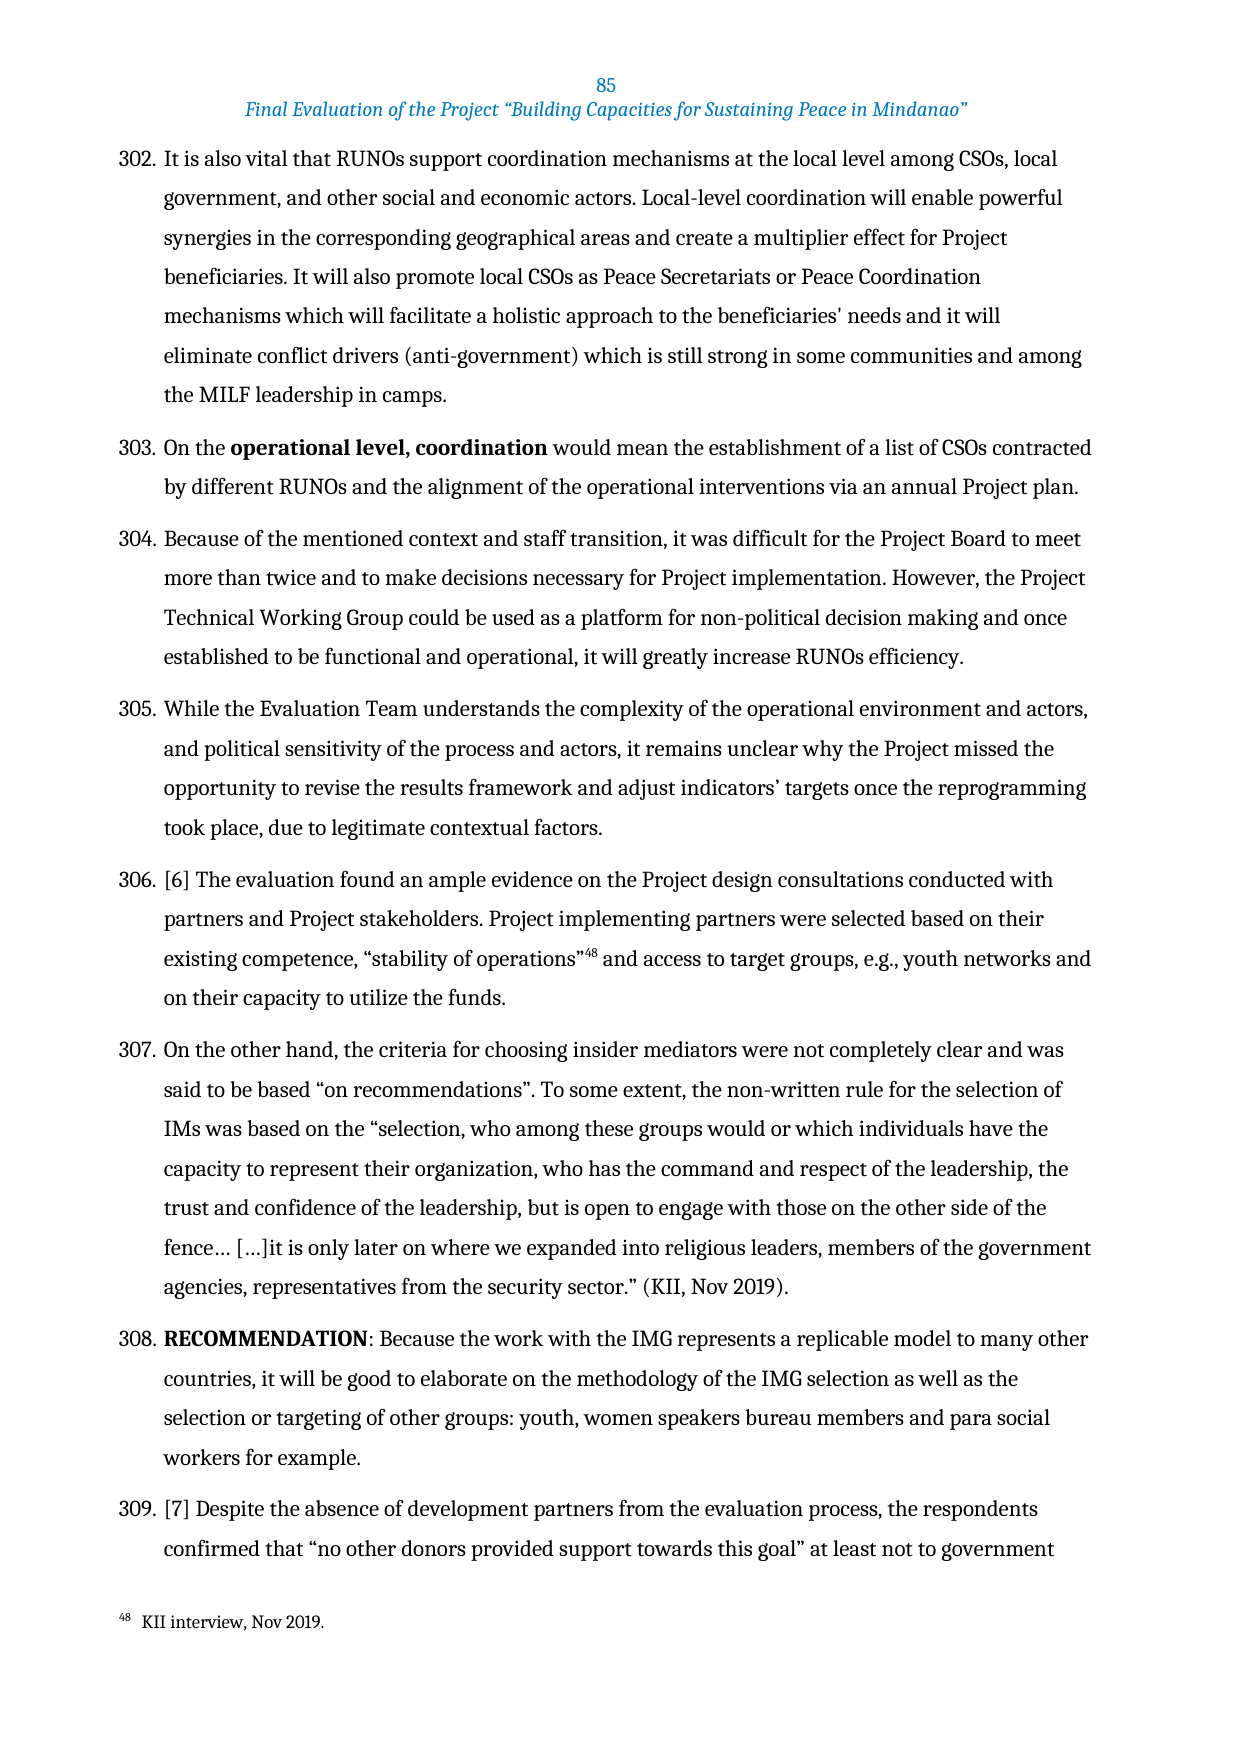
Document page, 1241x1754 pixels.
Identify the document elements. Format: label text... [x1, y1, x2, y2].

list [118, 1496, 1093, 1562]
list While the Evaluation Team understands the complexity of the operational environment and actors, and political sensitivity of the process and actors, it remains unclear why the Project missed the opportunity to revise the results framework and adjust indicators’ targets once the reprogramming took place, due to legitimate contextual factors. [118, 696, 1093, 841]
list On the other hand, the criteria for choosing insider mediators were not completely clear and was said to be based “on recommendations”. To some extent, the non-written rule for the selection of IMs was based on the “selection, who among these groups would or which individuals have the capacity to represent their organization, who has the command and respect of the leadership, the trust and confidence of the leadership, but is open to engage with those on the other side of the fence… […]it is only later on where we expanded into religious leaders, members of the government agencies, representatives from the security sector.” (KII, Nov 2019). [118, 1037, 1093, 1300]
list RECOMMENDATION: Because the work with the IMG represents a replicable model to many other countries, it will be good to elaborate on the methodology of the IMG selection as well as the selection or targeting of other groups: youth, women speakers bureau members and para social workers for example. [118, 1326, 1093, 1471]
list It is also vital that RUNOs support coordination mechanisms at the local level among CSOs, local government, and other social and economic actors. Local-level coordination will enable powerful synergies in the corresponding geographical areas and create a multiplier effect for Project beneficiaries. It will also promote local CSOs as Peace Secretariats or Peace Coordination mechanisms which will facilitate a holistic approach to the beneficiaries' needs and it will eliminate conflict drivers (anti-government) which is still strong in some communities and among the MILF leadership in camps. [118, 145, 1093, 409]
list [6] The evaluation found an ample evidence on the Project design consultations conducted with partners and Project stakeholders. Project implementing partners were selected based on their existing competence, “stability of operations” and access to target groups, e.g., youth networks and on their capacity to utilize the funds. [118, 867, 1093, 1011]
list On the operational level, coordination would mean the establishment of a list of CSOs contracted by different RUNOs and the alignment of the operational interventions via an annual Project plan. [118, 434, 1093, 500]
list Because of the mentioned context and staff transition, it was difficult for the Project Board to meet more than twice and to make decisions necessary for Project implementation. However, the Project Technical Working Group could be used as a platform for non-political decision making and once established to be functional and operational, it will greatly increase RUNOs efficiency. [118, 526, 1093, 671]
